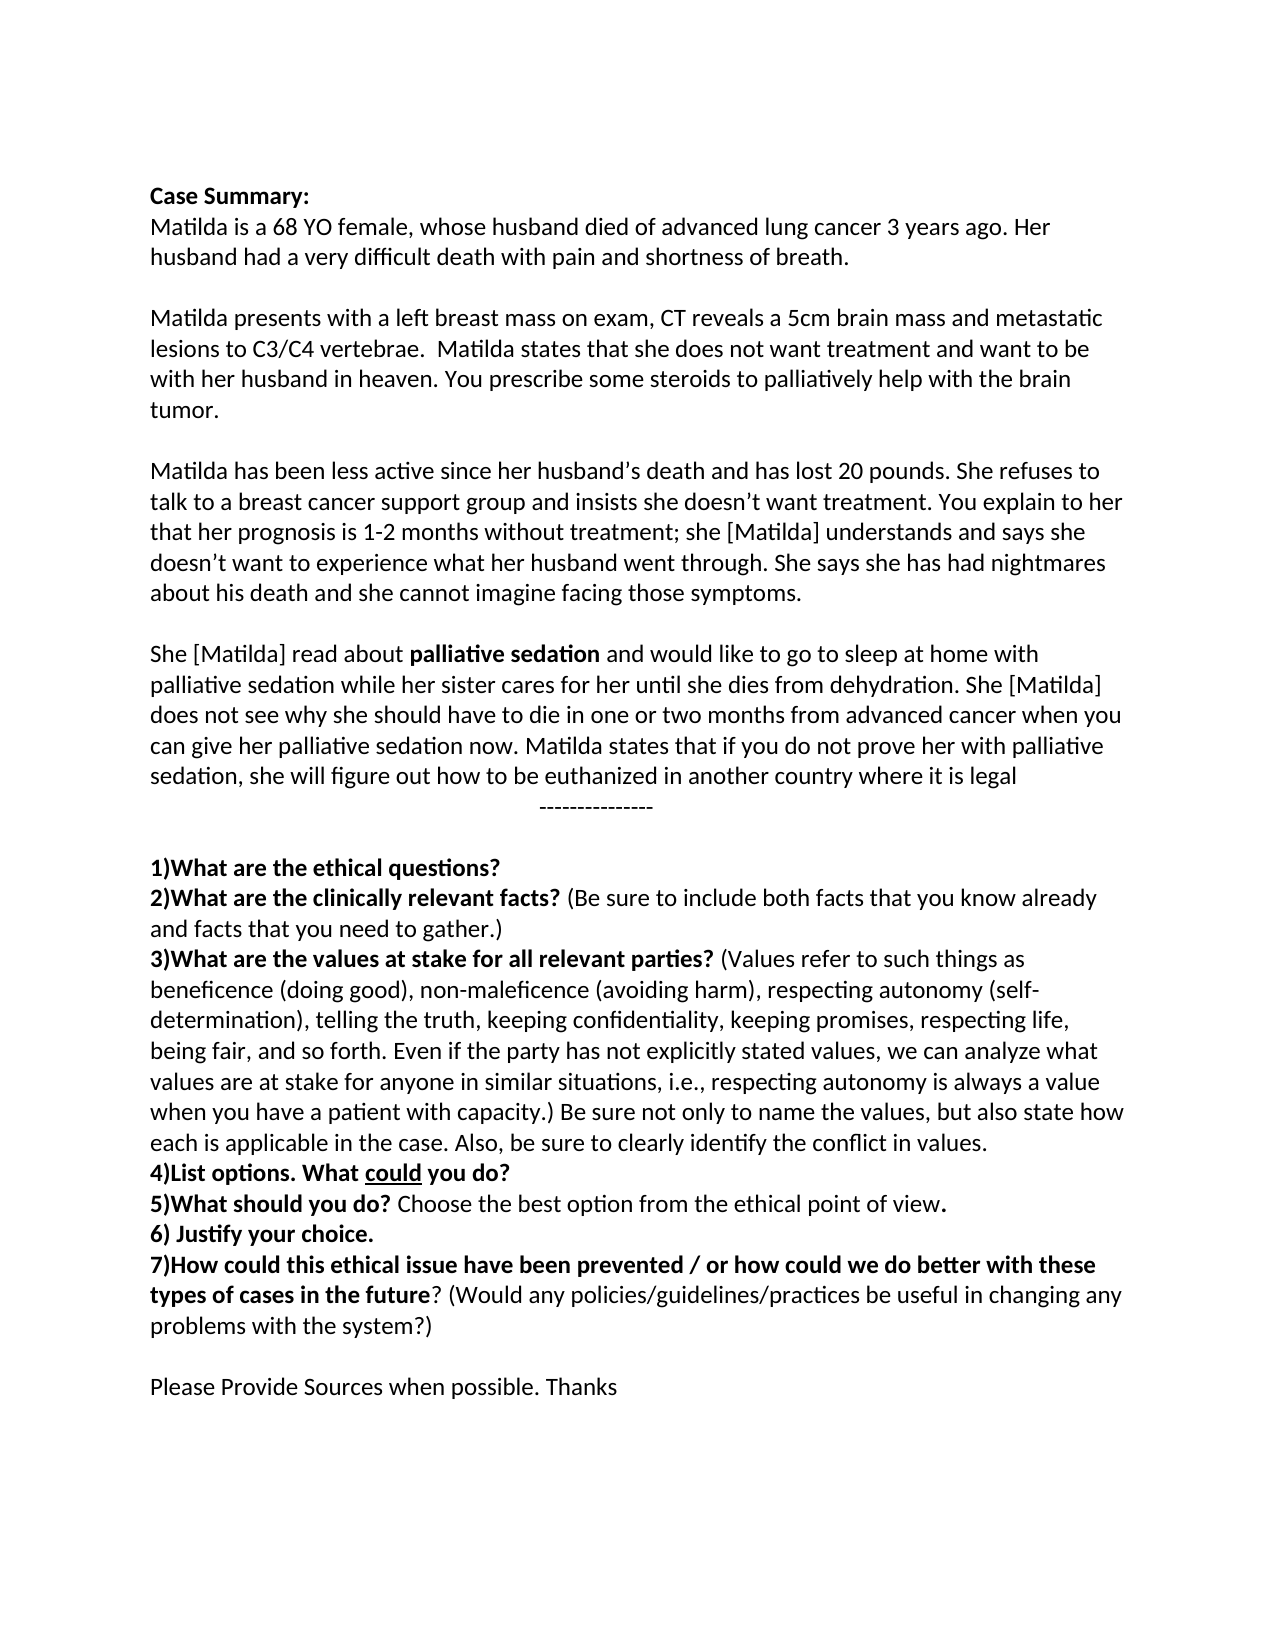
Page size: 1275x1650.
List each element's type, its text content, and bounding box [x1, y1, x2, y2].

text 6) Justify your choice. [150, 1218, 1125, 1249]
text 5)What should you do? Choose the best option from the ethical point of view. [150, 1188, 1125, 1218]
text Please Provide Sources when possible. Thanks [150, 1371, 1125, 1401]
text Matilda presents with a left breast mass on exam, CT reveals a 5cm brain mass and metastatic lesions to C3/C4 vertebrae. Matilda states that she does not want treatment and want to be with her husband in heaven. You prescribe some steroids to palliatively help with the brain tumor. [150, 303, 1125, 425]
text Matilda is a 68 YO female, whose husband died of advanced lung cancer 3 years ago. Her husband had a very difficult death with pain and shortness of breath. [150, 211, 1125, 272]
text Case Summary: [150, 181, 1125, 211]
text Matilda has been less active since her husband’s death and has lost 20 pounds. She refuses to talk to a breast cancer support group and insists she doesn’t want treatment. You explain to her that her prognosis is 1-2 months without treatment; she [Matilda] understands and says she doesn’t want to experience what her husband went through. She says she has had nightmares about his death and she cannot imagine facing those symptoms. [150, 455, 1125, 608]
text 2)What are the clinically relevant facts? (Be sure to include both facts that you know already and facts that you need to gather.) [150, 882, 1125, 943]
text 1)What are the ethical questions? [150, 852, 1125, 882]
text 7)How could this ethical issue have been prevented / or how could we do better with these types of cases in the future? (Would any policies/guidelines/practices be useful in changing any problems with the system?) [150, 1249, 1125, 1340]
text 4)List options. What could you do? [150, 1157, 1125, 1188]
text She [Matilda] read about palliative sedation and would like to go to sleep at home with palliative sedation while her sister cares for her until she dies from dehydration. She [Matilda] does not see why she should have to die in one or two months from advanced cancer when you can give her palliative sedation now. Matilda states that if you do not prove her with palliative sedation, she will figure out how to be euthanized in another country where it is legal [150, 638, 1125, 791]
text 3)What are the values at stake for all relevant parties? (Values refer to such things as beneficence (doing good), non-maleficence (avoiding harm), respecting autonomy (self-determination), telling the truth, keeping confidentiality, keeping promises, respecting life, being fair, and so forth. Even if the party has not explicitly stated values, we can analyze what values are at stake for anyone in similar situations, i.e., respecting autonomy is always a value when you have a patient with capacity.) Be sure not only to name the values, but also state how each is applicable in the case. Also, be sure to clearly identify the conflict in values. [150, 943, 1125, 1157]
text --------------- [150, 791, 1125, 821]
